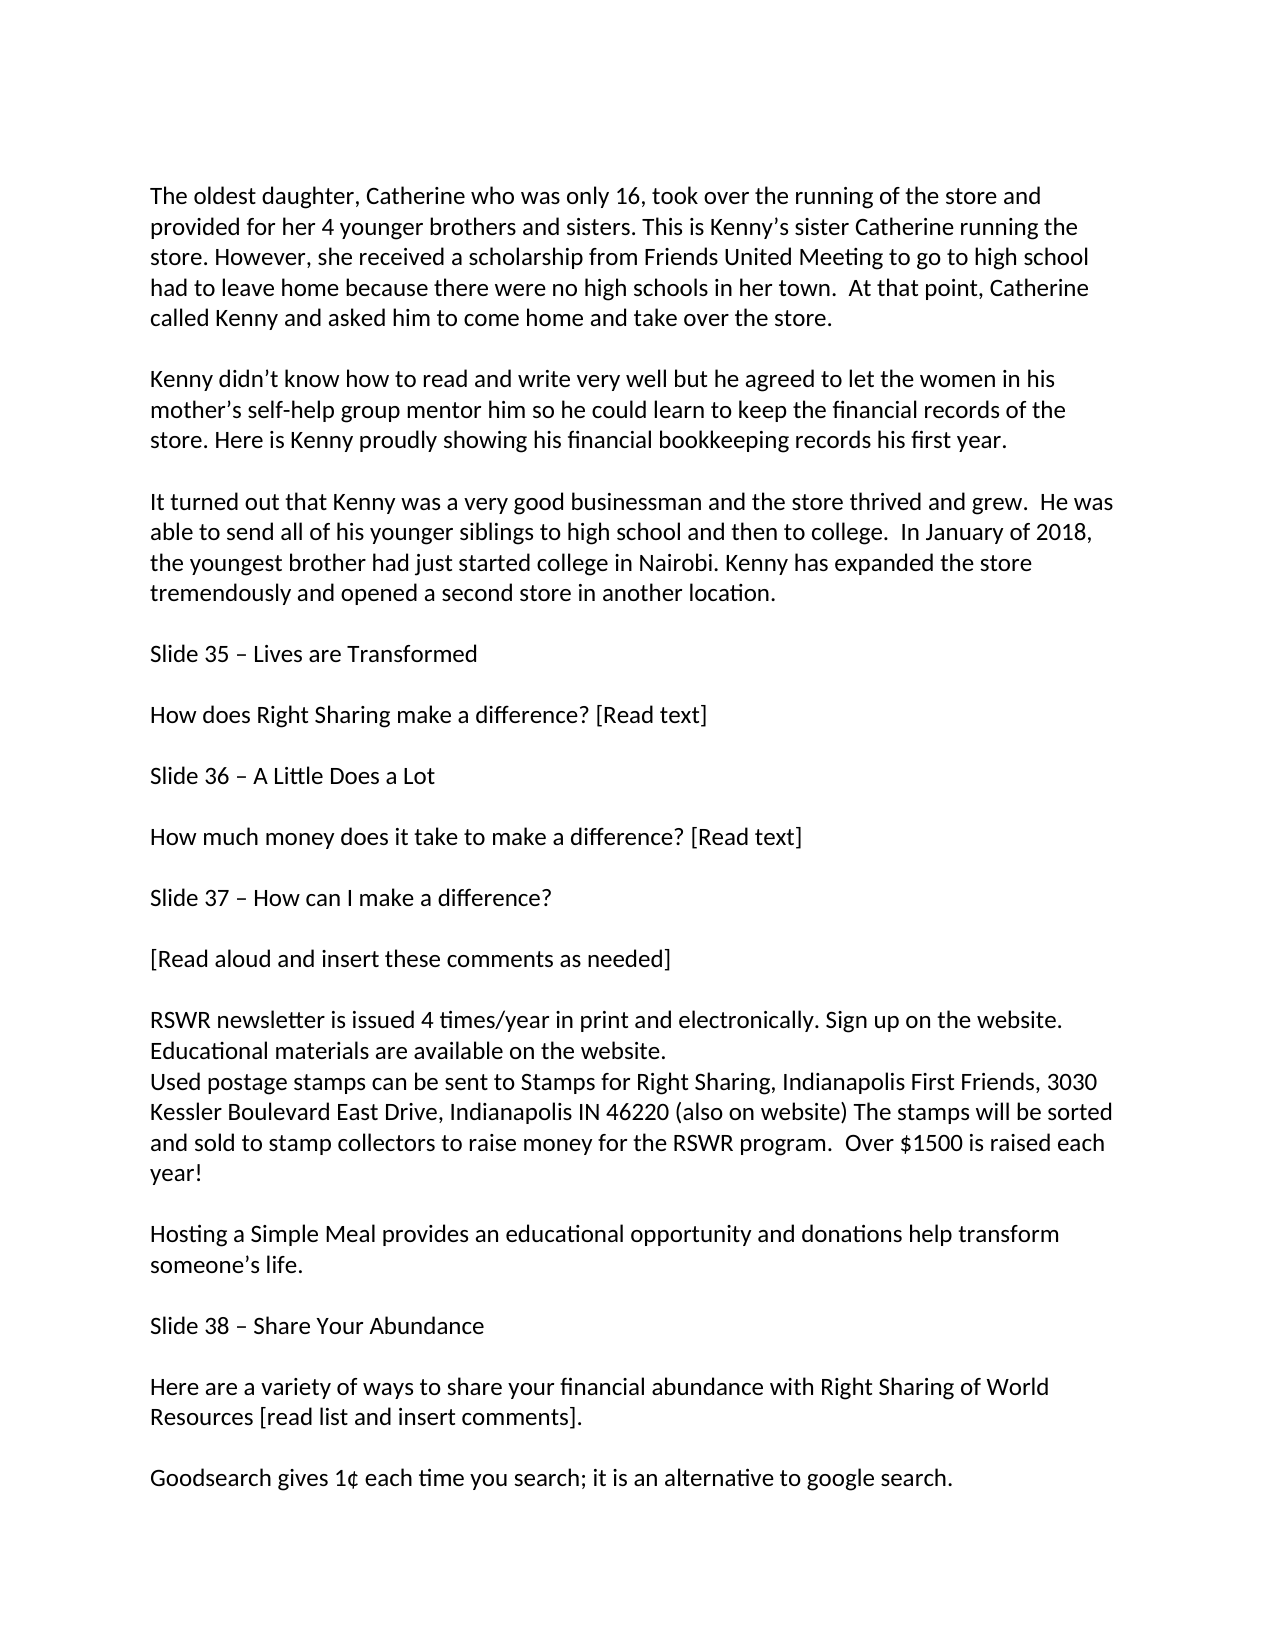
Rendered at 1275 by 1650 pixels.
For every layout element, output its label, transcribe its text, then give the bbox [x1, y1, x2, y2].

text Here are a variety of ways to share your financial abundance with Right Sharing of World Resources [read list and insert comments]. [150, 1371, 1125, 1432]
text The oldest daughter, Catherine who was only 16, took over the running of the store and provided for her 4 younger brothers and sisters. This is Kenny’s sister Catherine running the store. However, she received a scholarship from Friends United Meeting to go to high school had to leave home because there were no high schools in her town. At that point, Catherine called Kenny and asked him to come home and take over the store. [150, 181, 1125, 333]
text Slide 35 – Lives are Transformed [150, 638, 1125, 669]
text Slide 38 – Share Your Abundance [150, 1310, 1125, 1340]
text Slide 37 – How can I make a difference? [150, 882, 1125, 913]
text How does Right Sharing make a difference? [Read text] [150, 699, 1125, 730]
text Kenny didn’t know how to read and write very well but he agreed to let the women in his mother’s self-help group mentor him so he could learn to keep the financial records of the store. Here is Kenny proudly showing his financial bookkeeping records his first year. [150, 364, 1125, 455]
text [Read aloud and insert these comments as needed] [150, 943, 1125, 974]
text Hosting a Simple Meal provides an educational opportunity and donations help transform someone’s life. [150, 1218, 1125, 1279]
text Slide 36 – A Little Does a Lot [150, 760, 1125, 791]
text How much money does it take to make a difference? [Read text] [150, 821, 1125, 852]
text It turned out that Kenny was a very good businessman and the store thrived and grew. He was able to send all of his younger siblings to high school and then to college. In January of 2018, the youngest brother had just started college in Nairobi. Kenny has expanded the store tremendously and opened a second store in another location. [150, 486, 1125, 608]
text Educational materials are available on the website. [150, 1035, 1125, 1066]
text Goodsearch gives 1¢ each time you search; it is an alternative to google search. [150, 1462, 1125, 1493]
text Used postage stamps can be sent to Stamps for Right Sharing, Indianapolis First Friends, 3030 Kessler Boulevard East Drive, Indianapolis IN 46220 (also on website) The stamps will be sorted and sold to stamp collectors to raise money for the RSWR program. Over $1500 is raised each year! [150, 1066, 1125, 1188]
text RSWR newsletter is issued 4 times/year in print and electronically. Sign up on the website. [150, 1004, 1125, 1035]
